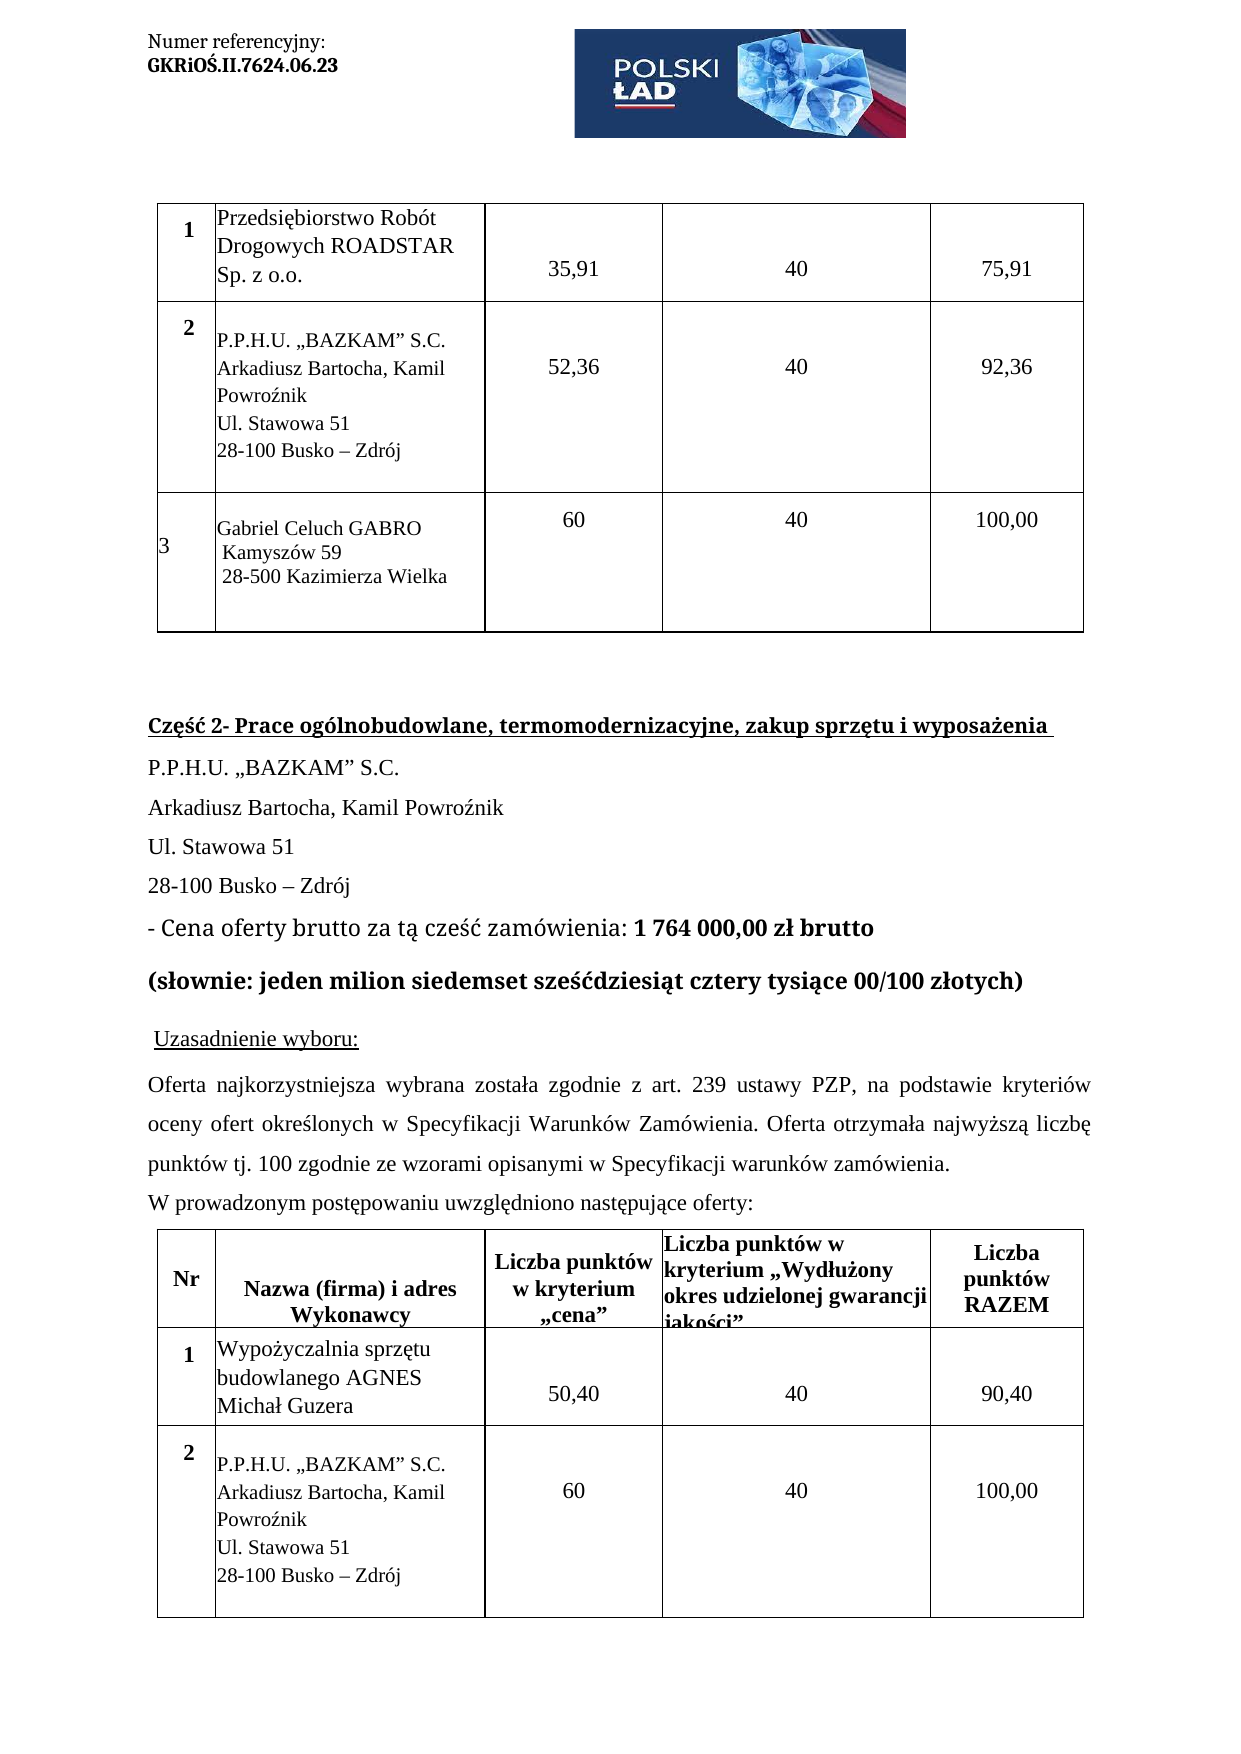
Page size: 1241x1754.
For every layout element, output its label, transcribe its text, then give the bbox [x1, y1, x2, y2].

table_header Liczba punktów w kryterium „Wydłużony okres udzielonej gwarancji jakości” [663, 1230, 930, 1327]
table_cell Gabriel Celuch GABRO Kamyszów 59 28-500 Kazimierza Wielka [216, 493, 484, 631]
table_cell 35,91 [486, 204, 662, 301]
table_cell 1 [158, 1328, 215, 1425]
table_header Liczba punktów w kryterium „cena” [486, 1230, 662, 1327]
table_cell 100,00 [931, 1426, 1083, 1617]
picture [574, 29, 906, 138]
table_cell 2 [158, 302, 215, 492]
text W prowadzonym postępowaniu uwzględniono następujące oferty: [148, 1189, 1093, 1215]
table_cell 3 [158, 493, 215, 631]
table_header Nr [158, 1230, 215, 1327]
table_cell 40 [663, 493, 930, 631]
text Ul. Stawowa 51 [148, 833, 1093, 859]
table_cell 2 [158, 1426, 215, 1617]
table_cell 100,00 [931, 493, 1083, 631]
table_cell 90,40 [931, 1328, 1083, 1425]
table_cell 50,40 [486, 1328, 662, 1425]
table_cell 92,36 [931, 302, 1083, 492]
table_cell P.P.H.U. „BAZKAM” S.C. Arkadiusz Bartocha, Kamil Powroźnik Ul. Stawowa 51 28-100 Busko – Zdrój [216, 1426, 484, 1617]
table_cell 40 [663, 1426, 930, 1617]
table_cell Przedsiębiorstwo Robót Drogowych ROADSTAR Sp. z o.o. ul. Bugaj 32 27-200 Starachowice [216, 204, 484, 301]
table_cell 75,91 [931, 204, 1083, 301]
text Oferta najkorzystniejsza wybrana została zgodnie z art. 239 ustawy PZP, na podstawie kryteriów oceny ofert określonych w Specyfikacji Warunków Zamówienia. Oferta otrzymała najwyższą liczbę punktów tj. 100 zgodnie ze wzorami opisanymi w Specyfikacji warunków zamówienia. [148, 1071, 1093, 1176]
table_cell 40 [663, 1328, 930, 1425]
text Arkadiusz Bartocha, Kamil Powroźnik [148, 793, 1093, 820]
text (słownie: jeden milion siedemset sześćdziesiąt cztery tysiące 00/100 złotych) [148, 964, 1093, 996]
table_cell Wypożyczalnia sprzętu budowlanego AGNES Michał Guzera 25-121 Kielce ul.Kwarciana 7/27ul. Bugaj 32 27-200 Starachowice [216, 1328, 484, 1425]
text 28-100 Busko – Zdrój [148, 872, 1093, 899]
table_header Liczba punktów RAZEM [931, 1230, 1083, 1327]
table_cell 1 [158, 204, 215, 301]
text - Cena oferty brutto za tą cześć zamówienia: 1 764 000,00 zł brutto [148, 912, 1093, 943]
table_cell P.P.H.U. „BAZKAM” S.C. Arkadiusz Bartocha, Kamil Powroźnik Ul. Stawowa 51 28-100 Busko – Zdrój [216, 302, 484, 492]
text Część 2- Prace ogólnobudowlane, termomodernizacyjne, zakup sprzętu i wyposażenia [148, 711, 1093, 740]
text Uzasadnienie wyboru: [148, 1026, 1093, 1052]
table_cell 40 [663, 302, 930, 492]
text P.P.H.U. „BAZKAM” S.C. [148, 754, 1093, 780]
table_cell 52,36 [486, 302, 662, 492]
table_cell 60 [486, 493, 662, 631]
table_cell 60 [486, 1426, 662, 1617]
table_header Nazwa (firma) i adres Wykonawcy [216, 1230, 484, 1327]
table_cell 40 [663, 204, 930, 301]
